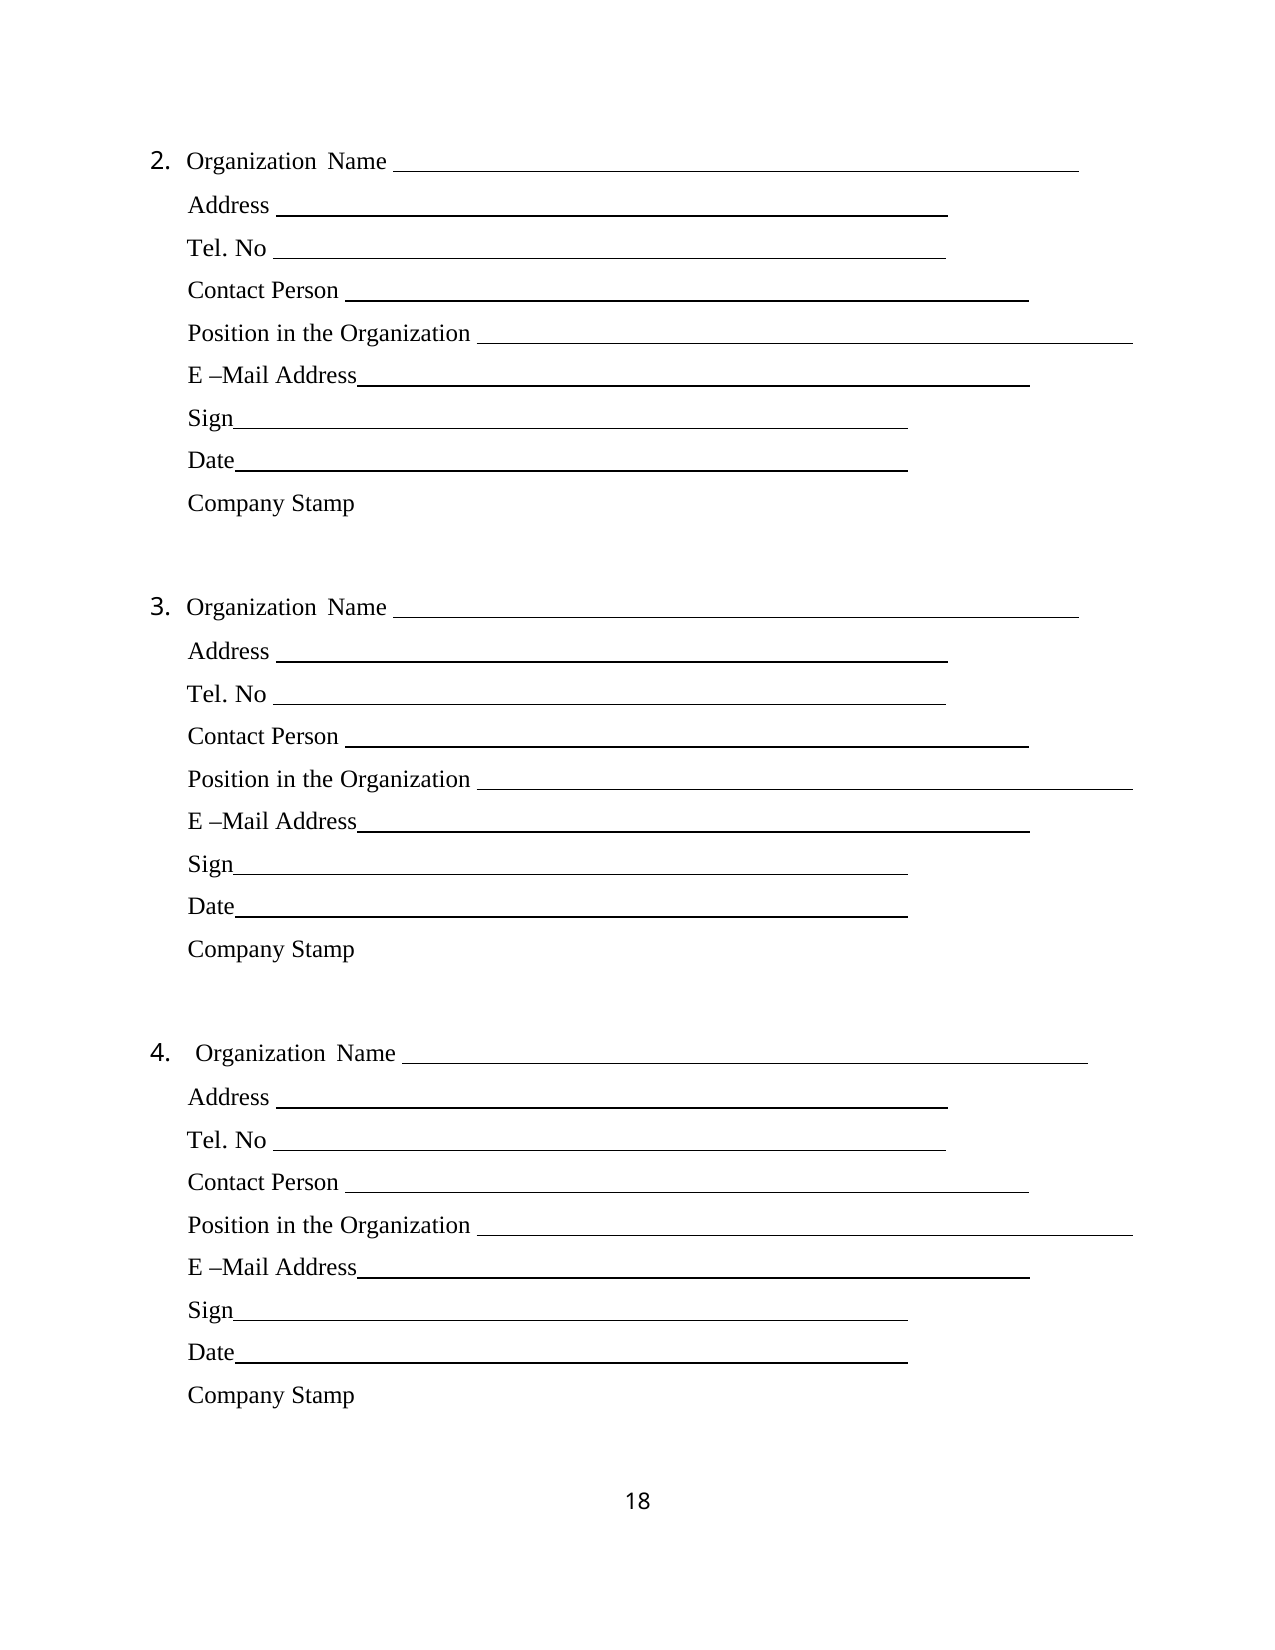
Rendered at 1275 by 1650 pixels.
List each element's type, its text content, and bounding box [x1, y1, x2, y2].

list Organization Name Address [150, 142, 1079, 219]
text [187, 318, 1133, 389]
text Sign Date Company Stamp [187, 403, 913, 517]
text Tel. No Contact Person [186, 233, 1029, 304]
text Tel. No Contact Person [186, 679, 1029, 750]
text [187, 1210, 1133, 1281]
text Sign Date Company Stamp [187, 1295, 913, 1409]
text Sign Date Company Stamp [187, 849, 913, 963]
text Position in the Organization E –Mail Address [187, 764, 1133, 835]
list Organization Name Address [150, 588, 1079, 665]
text Tel. No Contact Person [186, 1125, 1029, 1196]
list Organization Name Address [150, 1034, 1088, 1111]
